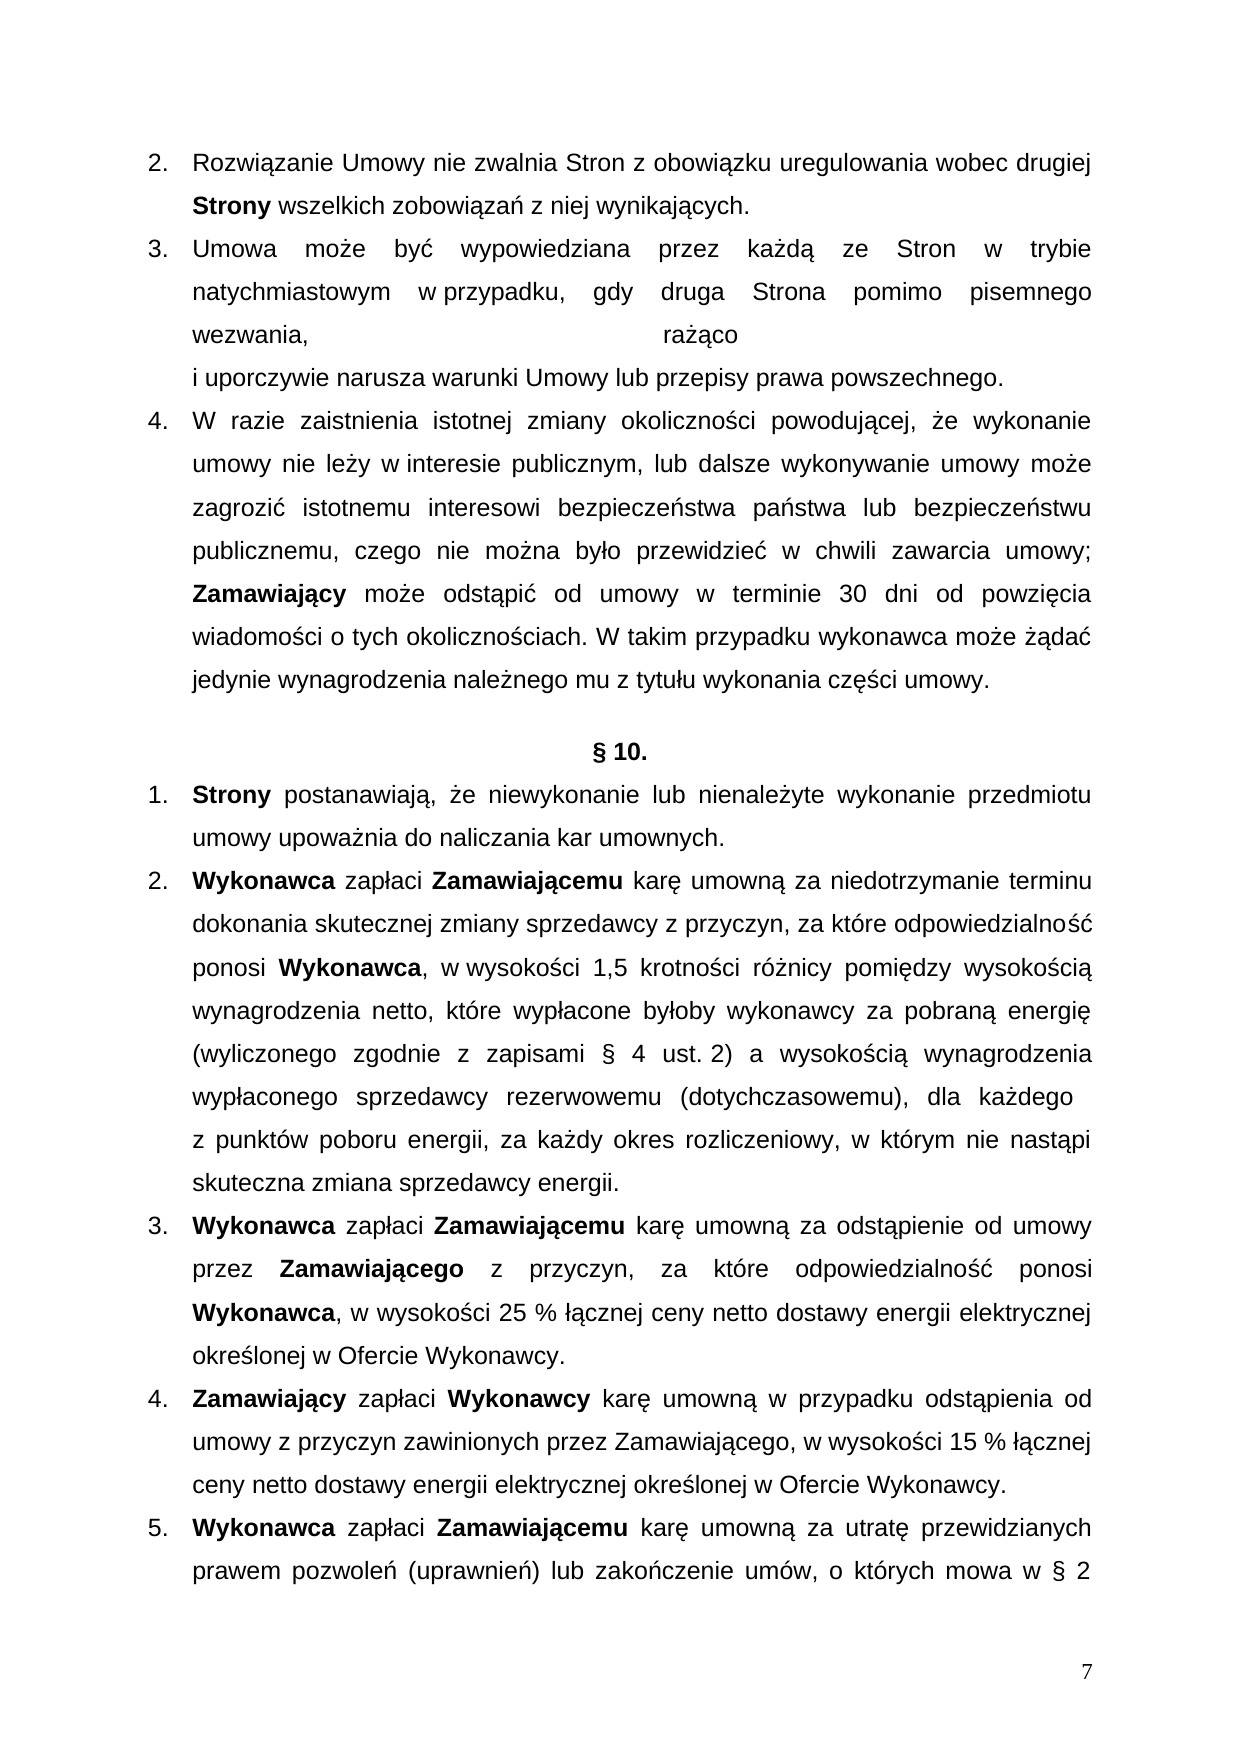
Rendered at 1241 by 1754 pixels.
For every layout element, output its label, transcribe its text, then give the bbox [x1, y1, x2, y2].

text § 10. [148, 737, 1093, 766]
list Zamawiający zapłaci Wykonawcy karę umowną w przypadku odstąpienia od umowy z przyczyn zawinionych przez Zamawiającego, w wysokości 15 % łącznej ceny netto dostawy energii elektrycznej określonej w Ofercie Wykonawcy. [148, 1384, 1093, 1499]
list Wykonawca zapłaci Zamawiającemu karę umowną za niedotrzymanie terminu dokonania skutecznej zmiany sprzedawcy z przyczyn, za które odpowiedzialność ponosi Wykonawca, w wysokości 1,5 krotności różnicy pomiędzy wysokością wynagrodzenia netto, które wypłacone byłoby wykonawcy za pobraną energię (wyliczonego zgodnie z zapisami § 4 ust. 2) a wysokością wynagrodzenia wypłaconego sprzedawcy rezerwowemu (dotychczasowemu), dla każdego z punktów poboru energii, za każdy okres rozliczeniowy, w którym nie nastąpi skuteczna zmiana sprzedawcy energii. [148, 866, 1093, 1197]
list Umowa może być wypowiedziana przez każdą ze Stron w trybie natychmiastowym w przypadku, gdy druga Strona pomimo pisemnego wezwania, rażąco i uporczywie narusza warunki Umowy lub przepisy prawa powszechnego. [148, 234, 1093, 392]
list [148, 1513, 1093, 1585]
list Rozwiązanie Umowy nie zwalnia Stron z obowiązku uregulowania wobec drugiej Strony wszelkich zobowiązań z niej wynikających. [148, 148, 1093, 219]
list Strony postanawiają, że niewykonanie lub nienależyte wykonanie przedmiotu umowy upoważnia do naliczania kar umownych. [148, 780, 1093, 852]
list W razie zaistnienia istotnej zmiany okoliczności powodującej, że wykonanie umowy nie leży w interesie publicznym, lub dalsze wykonywanie umowy może zagrozić istotnemu interesowi bezpieczeństwa państwa lub bezpieczeństwu publicznemu, czego nie można było przewidzieć w chwili zawarcia umowy; Zamawiający może odstąpić od umowy w terminie 30 dni od powzięcia wiadomości o tych okolicznościach. W takim przypadku wykonawca może żądać jedynie wynagrodzenia należnego mu z tytułu wykonania części umowy. [148, 406, 1093, 694]
list Wykonawca zapłaci Zamawiającemu karę umowną za odstąpienie od umowy przez Zamawiającego z przyczyn, za które odpowiedzialność ponosi Wykonawca, w wysokości 25 % łącznej ceny netto dostawy energii elektrycznej określonej w Ofercie Wykonawcy. [148, 1211, 1093, 1369]
